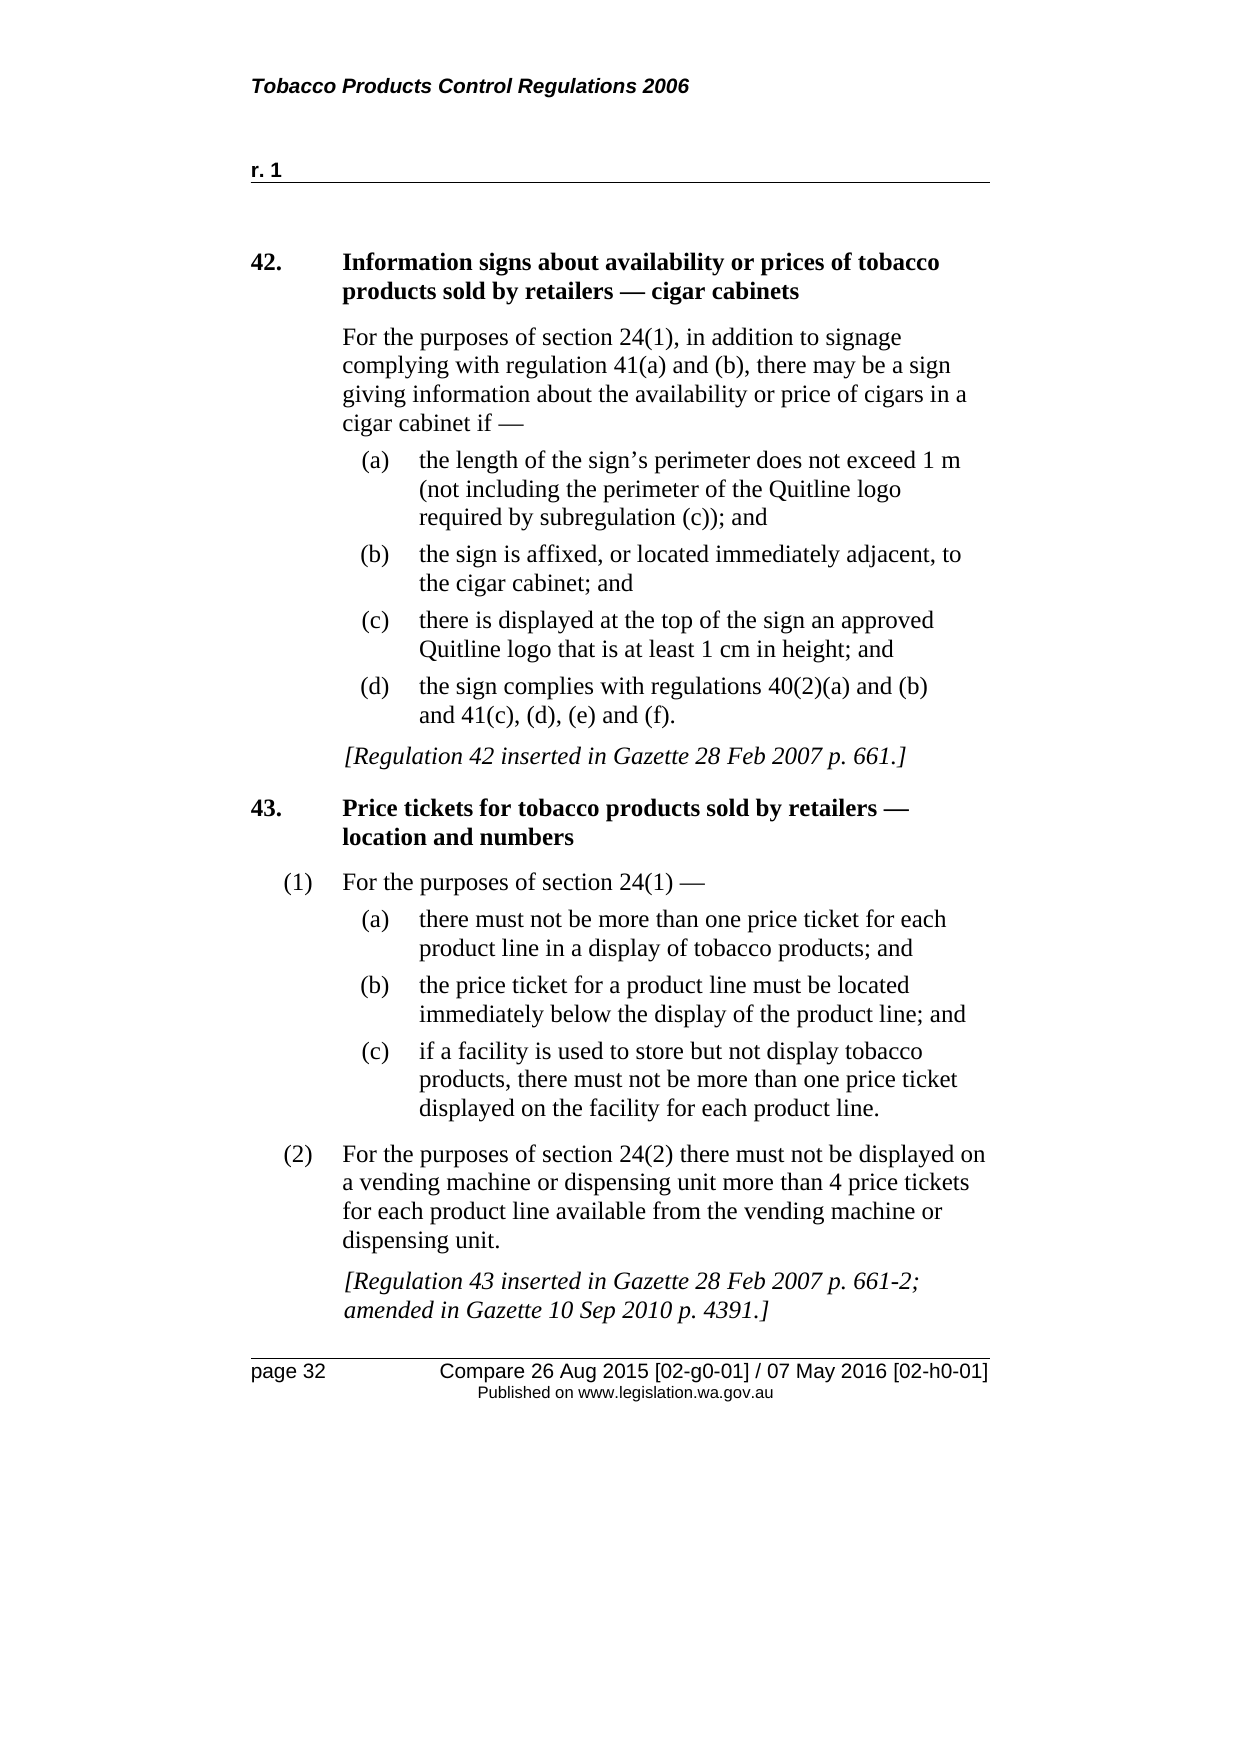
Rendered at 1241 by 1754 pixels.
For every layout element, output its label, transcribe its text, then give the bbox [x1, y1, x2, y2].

subtitle 42. Information signs about availability or prices of tobacco products sold by retailers — cigar cabinets [251, 247, 990, 305]
text (a) there must not be more than one price ticket for each product line in a display of tobacco products; and [251, 904, 990, 962]
text [Regulation 42 inserted in Gazette 28 Feb 2007 p. 661.] [251, 741, 990, 770]
text (b) the sign is affixed, or located immediately adjacent, to the cigar cabinet; and [251, 539, 990, 597]
text (b) the price ticket for a product line must be located immediately below the display of the product line; and [251, 970, 990, 1027]
text (c) there is displayed at the top of the sign an approved Quitline logo that is at least 1 cm in height; and [251, 605, 990, 663]
text [Regulation 43 inserted in Gazette 28 Feb 2007 p. 661-2; amended in Gazette 10 Sep 2010 p. 4391.] [251, 1266, 990, 1324]
text (2) For the purposes of section 24(2) there must not be displayed on a vending machine or dispensing unit more than 4 price tickets for each product line available from the vending machine or dispensing unit. [251, 1139, 990, 1254]
text (a) the length of the sign’s perimeter does not exceed 1 m (not including the perimeter of the Quitline logo required by subregulation (c)); and [251, 445, 990, 531]
text (1) For the purposes of section 24(1) — [251, 867, 990, 896]
text (d) the sign complies with regulations 40(2)(a) and (b) and 41(c), (d), (e) and (f). [251, 671, 990, 729]
text (c) if a facility is used to store but not display tobacco products, there must not be more than one price ticket displayed on the facility for each product line. [251, 1036, 990, 1122]
subtitle 43. Price tickets for tobacco products sold by retailers — location and numbers [251, 793, 990, 850]
text For the purposes of section 24(1), in addition to signage complying with regulation 41(a) and (b), there may be a sign giving information about the availability or price of cigars in a cigar cabinet if — [251, 322, 990, 437]
